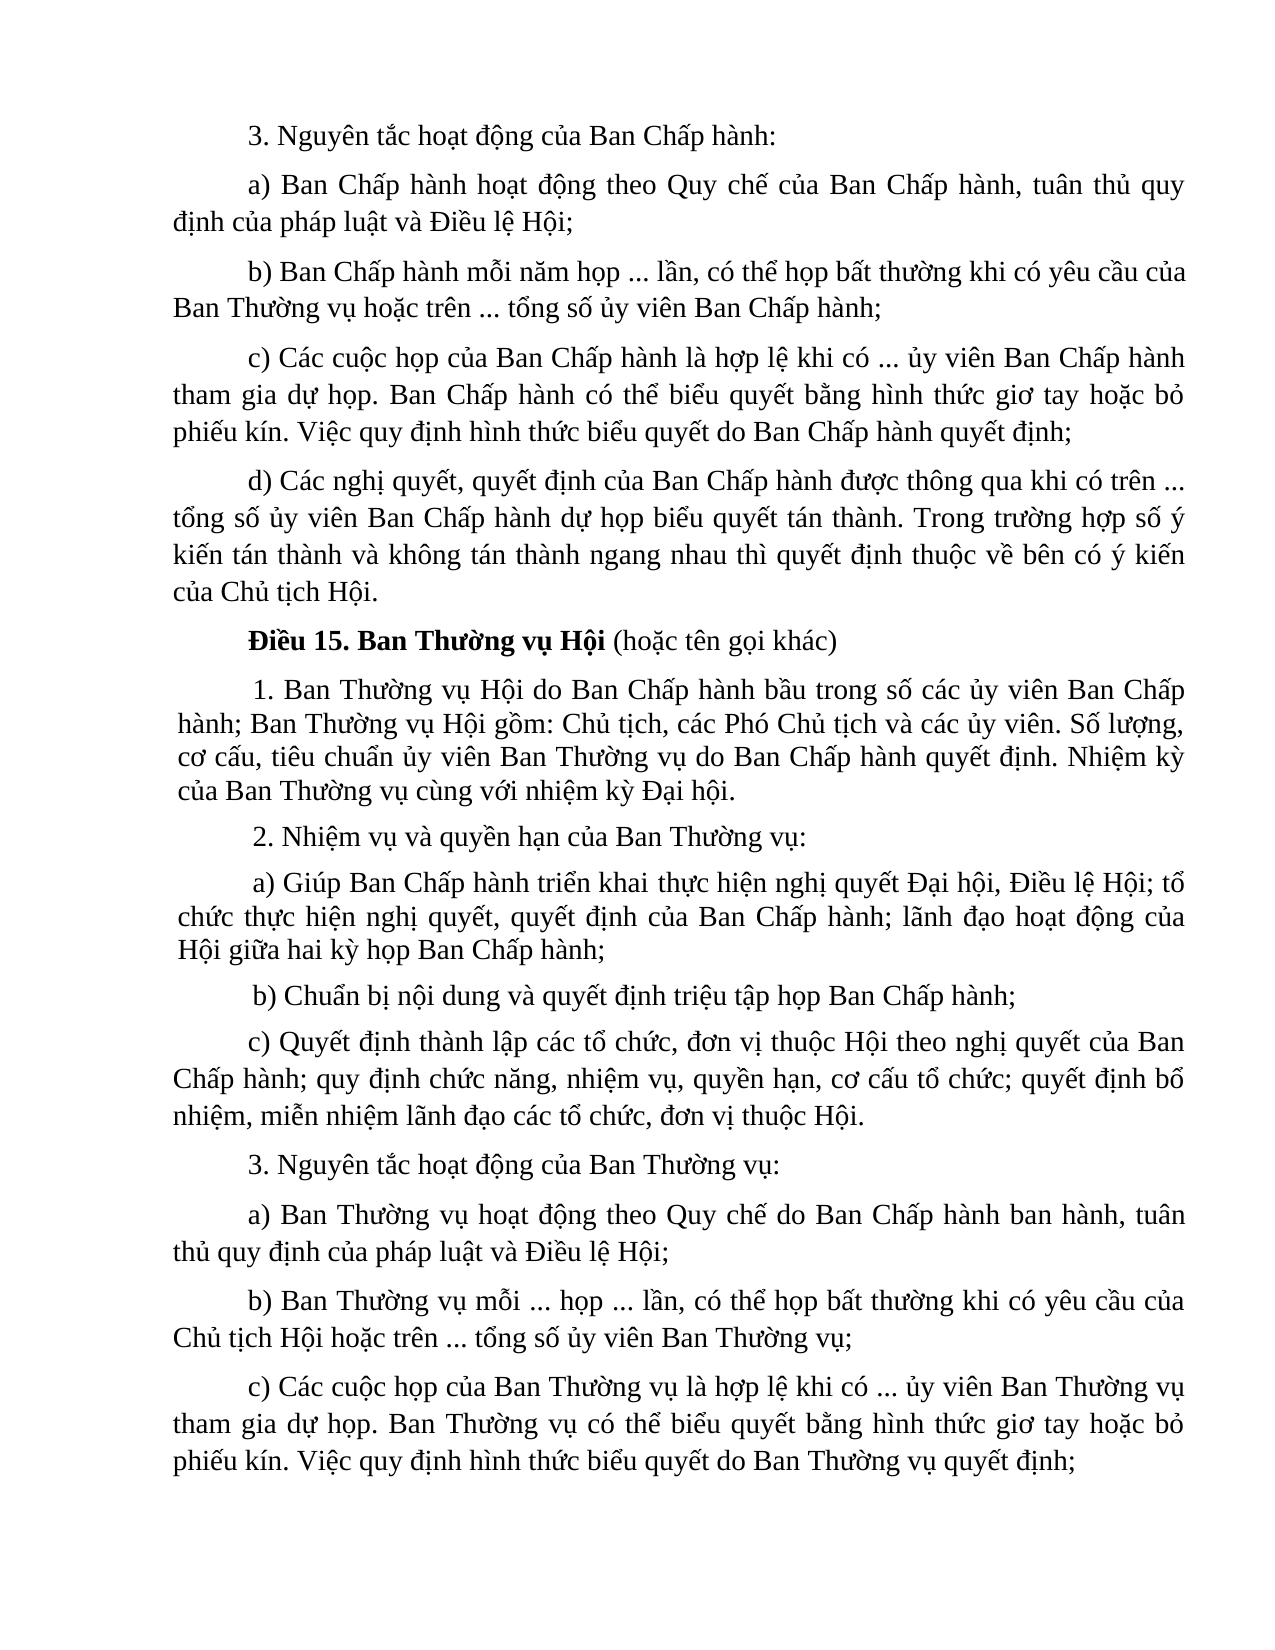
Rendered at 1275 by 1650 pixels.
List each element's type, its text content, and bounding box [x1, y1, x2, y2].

text c) Quyết định thành lập các tổ chức, đơn vị thuộc Hội theo nghị quyết của Ban Chấp hành; quy định chức năng, nhiệm vụ, quyền hạn, cơ cấu tổ chức; quyết định bổ nhiệm, miễn nhiệm lãnh đạo các tổ chức, đơn vị thuộc Hội. [173, 1024, 1186, 1132]
text 3. Nguyên tắc hoạt động của Ban Chấp hành: [173, 118, 1186, 152]
text 1. Ban Thường vụ Hội do Ban Chấp hành bầu trong số các ủy viên Ban Chấp hành; Ban Thường vụ Hội gồm: Chủ tịch, các Phó Chủ tịch và các ủy viên. Số lượng, cơ cấu, tiêu chuẩn ủy viên Ban Thường vụ do Ban Chấp hành quyết định. Nhiệm kỳ của Ban Thường vụ cùng với nhiệm kỳ Đại hội. [177, 672, 1186, 807]
text a) Ban Chấp hành hoạt động theo Quy chế của Ban Chấp hành, tuân thủ quy định của pháp luật và Điều lệ Hội; [173, 167, 1186, 238]
text a) Ban Thường vụ hoạt động theo Quy chế do Ban Chấp hành ban hành, tuân thủ quy định của pháp luật và Điều lệ Hội; [173, 1197, 1186, 1267]
text Điều 15. Ban Thường vụ Hội (hoặc tên gọi khác) [173, 623, 1186, 657]
text b) Ban Thường vụ mỗi ... họp ... lần, có thể họp bất thường khi có yêu cầu của Chủ tịch Hội hoặc trên ... tổng số ủy viên Ban Thường vụ; [173, 1283, 1186, 1353]
text b) Chuẩn bị nội dung và quyết định triệu tập họp Ban Chấp hành; [177, 978, 1186, 1012]
text a) Giúp Ban Chấp hành triển khai thực hiện nghị quyết Đại hội, Điều lệ Hội; tổ chức thực hiện nghị quyết, quyết định của Ban Chấp hành; lãnh đạo hoạt động của Hội giữa hai kỳ họp Ban Chấp hành; [177, 865, 1186, 966]
text c) Các cuộc họp của Ban Thường vụ là hợp lệ khi có ... ủy viên Ban Thường vụ tham gia dự họp. Ban Thường vụ có thể biểu quyết bằng hình thức giơ tay hoặc bỏ phiếu kín. Việc quy định hình thức biểu quyết do Ban Thường vụ quyết định; [173, 1369, 1186, 1477]
text c) Các cuộc họp của Ban Chấp hành là hợp lệ khi có ... ủy viên Ban Chấp hành tham gia dự họp. Ban Chấp hành có thể biểu quyết bằng hình thức giơ tay hoặc bỏ phiếu kín. Việc quy định hình thức biểu quyết do Ban Chấp hành quyết định; [173, 340, 1186, 447]
text b) Ban Chấp hành mỗi năm họp ... lần, có thể họp bất thường khi có yêu cầu của Ban Thường vụ hoặc trên ... tổng số ủy viên Ban Chấp hành; [173, 254, 1186, 324]
text 3. Nguyên tắc hoạt động của Ban Thường vụ: [173, 1147, 1186, 1181]
text d) Các nghị quyết, quyết định của Ban Chấp hành được thông qua khi có trên ... tổng số ủy viên Ban Chấp hành dự họp biểu quyết tán thành. Trong trường hợp số ý kiến tán thành và không tán thành ngang nhau thì quyết định thuộc về bên có ý kiến của Chủ tịch Hội. [173, 463, 1186, 607]
text 2. Nhiệm vụ và quyền hạn của Ban Thường vụ: [177, 819, 1186, 853]
